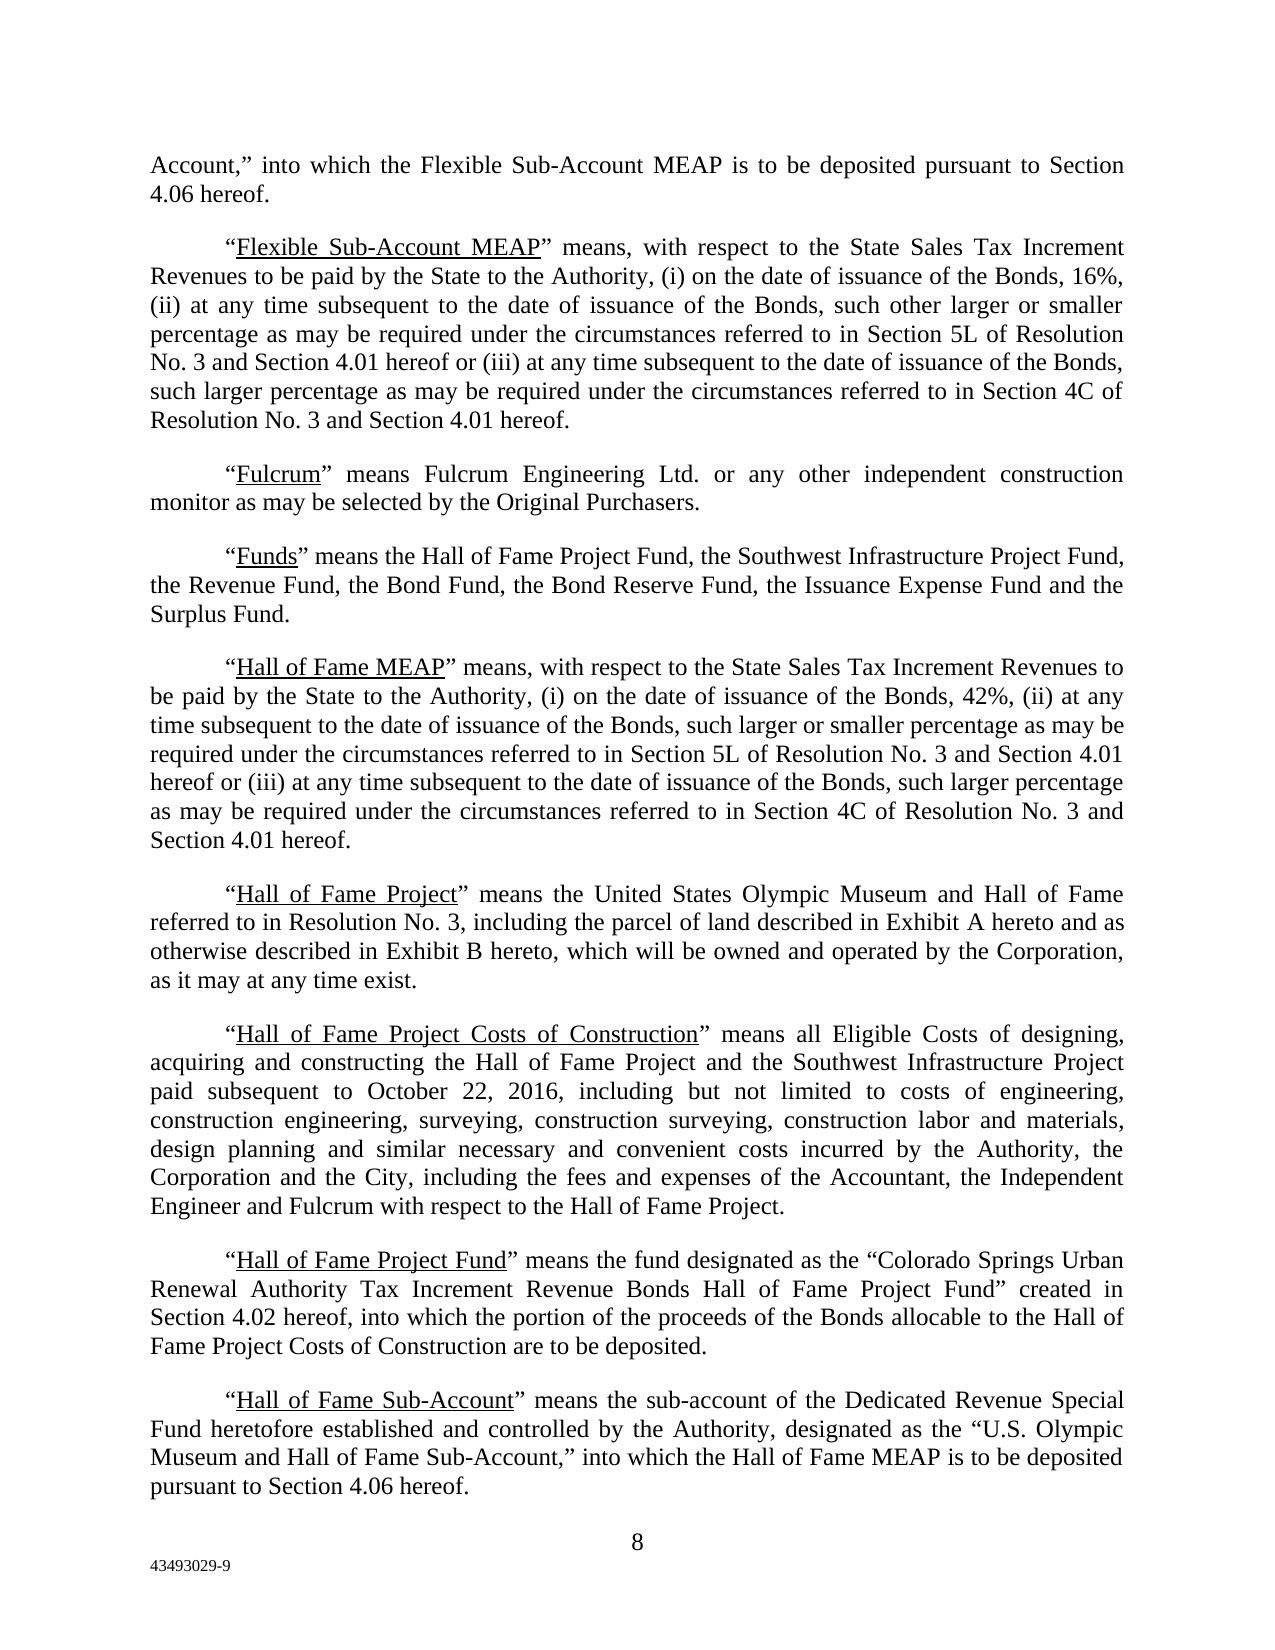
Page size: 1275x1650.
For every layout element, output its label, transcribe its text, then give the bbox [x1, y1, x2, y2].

text “Hall of Fame Project” means the United States Olympic Museum and Hall of Fame referred to in Resolution No. 3, including the parcel of land described in Exhibit A hereto and as otherwise described in Exhibit B hereto, which will be owned and operated by the Corporation, as it may at any time exist. [150, 879, 1125, 994]
text “Hall of Fame Sub-Account” means the sub-account of the Dedicated Revenue Special Fund heretofore established and controlled by the Authority, designated as the “U.S. Olympic Museum and Hall of Fame Sub-Account,” into which the Hall of Fame MEAP is to be deposited pursuant to Section 4.06 hereof. [150, 1385, 1125, 1500]
text “Hall of Fame Project Costs of Construction” means all Eligible Costs of designing, acquiring and constructing the Hall of Fame Project and the Southwest Infrastructure Project paid subsequent to October 22, 2016, including but not limited to costs of engineering, construction engineering, surveying, construction surveying, construction labor and materials, design planning and similar necessary and convenient costs incurred by the Authority, the Corporation and the City, including the fees and expenses of the Accountant, the Independent Engineer and Fulcrum with respect to the Hall of Fame Project. [150, 1019, 1125, 1220]
text “Hall of Fame MEAP” means, with respect to the State Sales Tax Increment Revenues to be paid by the State to the Authority, (i) on the date of issuance of the Bonds, 42%, (ii) at any time subsequent to the date of issuance of the Bonds, such larger or smaller percentage as may be required under the circumstances referred to in Section 5L of Resolution No. 3 and Section 4.01 hereof or (iii) at any time subsequent to the date of issuance of the Bonds, such larger percentage as may be required under the circumstances referred to in Section 4C of Resolution No. 3 and Section 4.01 hereof. [150, 652, 1125, 854]
text “Hall of Fame Project Fund” means the fund designated as the “Colorado Springs Urban Renewal Authority Tax Increment Revenue Bonds Hall of Fame Project Fund” created in Section 4.02 hereof, into which the portion of the proceeds of the Bonds allocable to the Hall of Fame Project Costs of Construction are to be deposited. [150, 1245, 1125, 1360]
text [150, 150, 1125, 207]
text “Fulcrum” means Fulcrum Engineering Ltd. or any other independent construction monitor as may be selected by the Original Purchasers. [150, 459, 1125, 516]
text “Flexible Sub-Account MEAP” means, with respect to the State Sales Tax Increment Revenues to be paid by the State to the Authority, (i) on the date of issuance of the Bonds, 16%, (ii) at any time subsequent to the date of issuance of the Bonds, such other larger or smaller percentage as may be required under the circumstances referred to in Section 5L of Resolution No. 3 and Section 4.01 hereof or (iii) at any time subsequent to the date of issuance of the Bonds, such larger percentage as may be required under the circumstances referred to in Section 4C of Resolution No. 3 and Section 4.01 hereof. [150, 232, 1125, 434]
text “Funds” means the Hall of Fame Project Fund, the Southwest Infrastructure Project Fund, the Revenue Fund, the Bond Fund, the Bond Reserve Fund, the Issuance Expense Fund and the Surplus Fund. [150, 541, 1125, 627]
